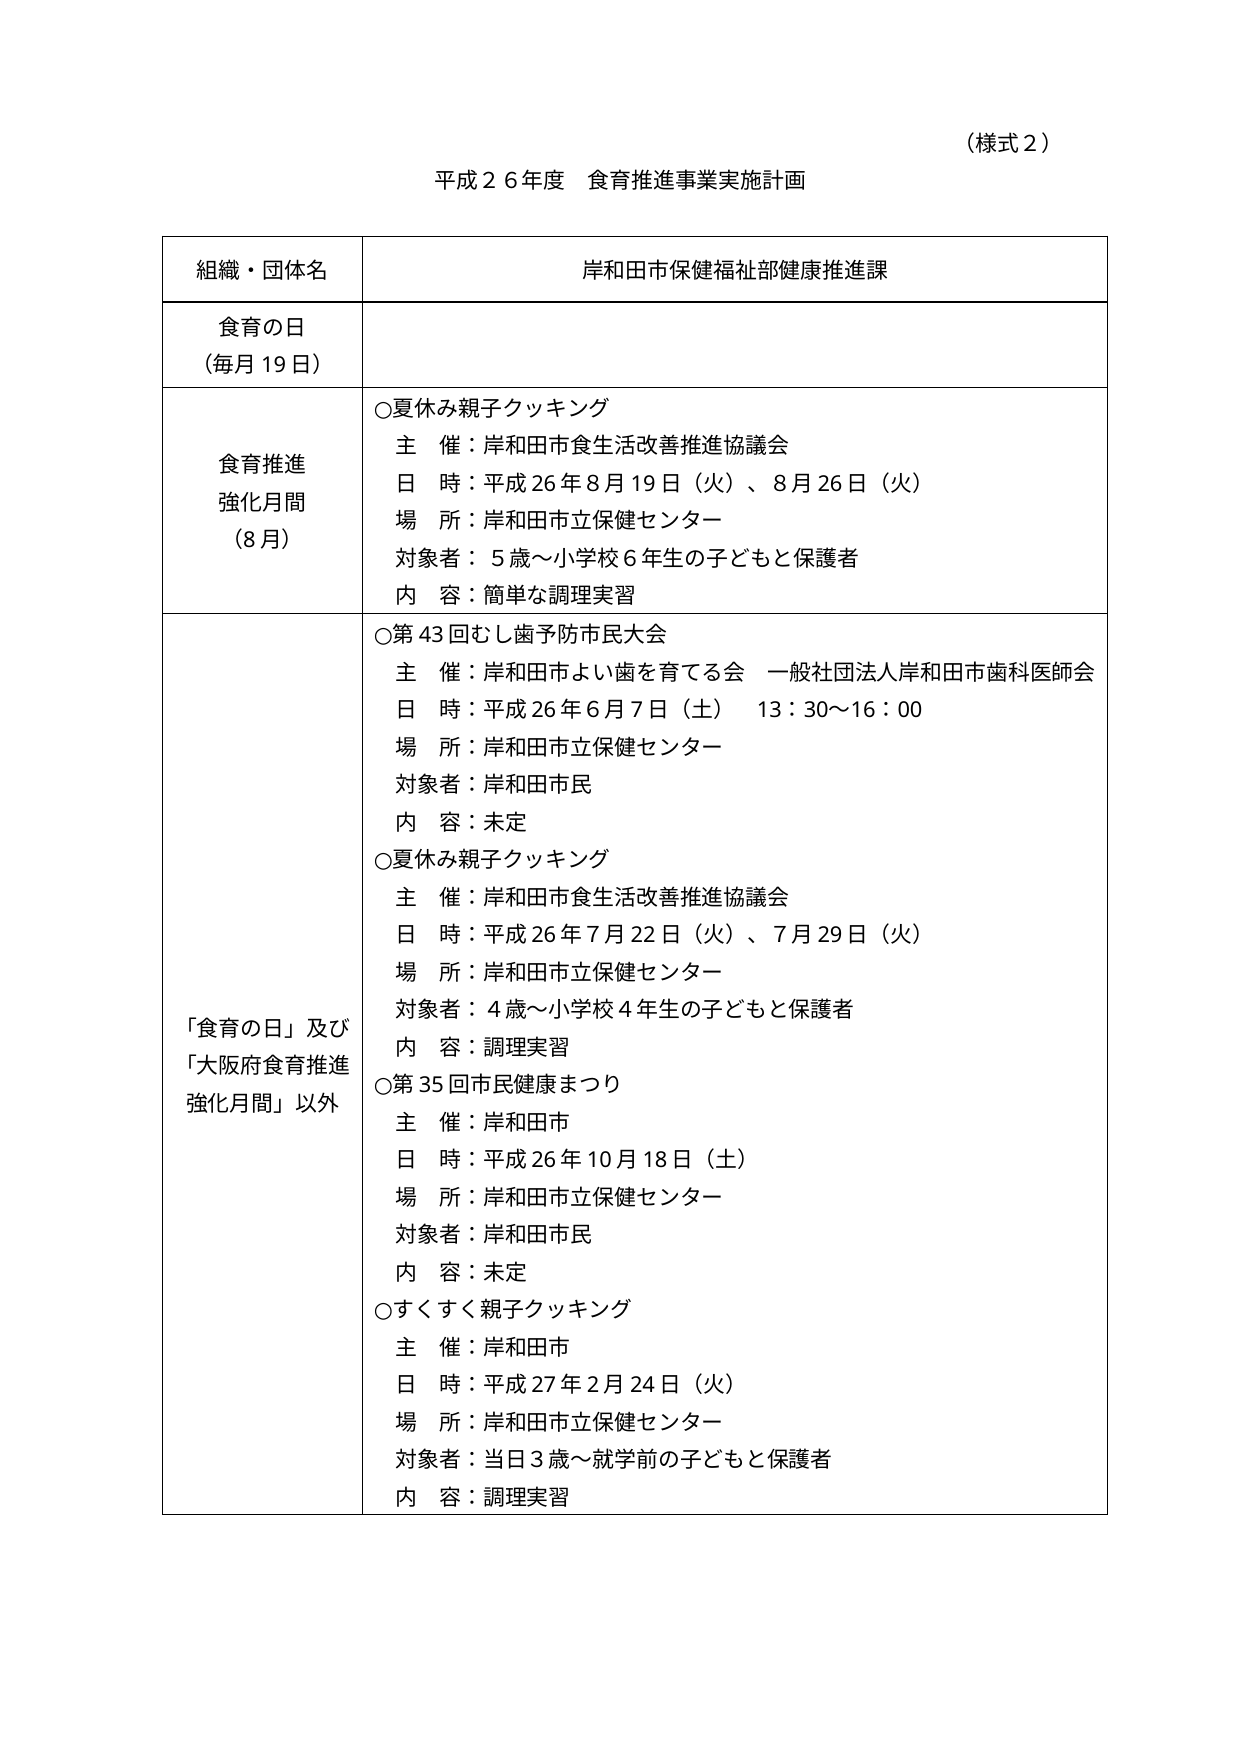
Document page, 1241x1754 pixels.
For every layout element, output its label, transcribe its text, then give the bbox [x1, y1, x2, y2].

table_cell [363, 303, 1107, 387]
table_header 岸和田市保健福祉部健康推進課 [363, 237, 1107, 301]
table_cell 食育推進 強化月間 （8月） [163, 388, 362, 613]
table_cell ○夏休み親子クッキング 主 催：岸和田市食生活改善推進協議会 日 時：平成26年８月19日（火）、８月26日（火） 場 所：岸和田市立保健センター 対象者： ５歳～小学校６年生の子どもと保護者 内 容：簡単な調理実習 [363, 388, 1107, 613]
table_cell 「食育の日」及び 「大阪府食育推進強化月間」以外 [163, 614, 362, 1514]
table_cell ○第43回むし歯予防市民大会 主 催：岸和田市よい歯を育てる会 一般社団法人岸和田市歯科医師会 日 時：平成26年６月7日（土） 13：30～16：00 場 所：岸和田市立保健センター 対象者：岸和田市民 内 容：未定 ○夏休み親子クッキング 主 催：岸和田市食生活改善推進協議会 日 時：平成26年７月22日（火）、７月29日（火） 場 所：岸和田市立保健センター 対象者：４歳～小学校４年生の子どもと保護者 内 容：調理実習 ○第35回市民健康まつり 主 催：岸和田市 日 時：平成26年10月18日（土） 場 所：岸和田市立保健センター 対象者：岸和田市民 内 容：未定 ○すくすく親子クッキング 主 催：岸和田市 日 時：平成27年2月24日（火） 場 所：岸和田市立保健センター 対象者：当日３歳～就学前の子どもと保護者 内 容：調理実習 [363, 614, 1107, 1514]
table_cell 食育の日 （毎月19日） [163, 303, 362, 387]
text 平成２６年度 食育推進事業実施計画 [177, 161, 1063, 198]
text （様式２） [177, 123, 1063, 161]
table_header 組織・団体名 [163, 237, 362, 301]
